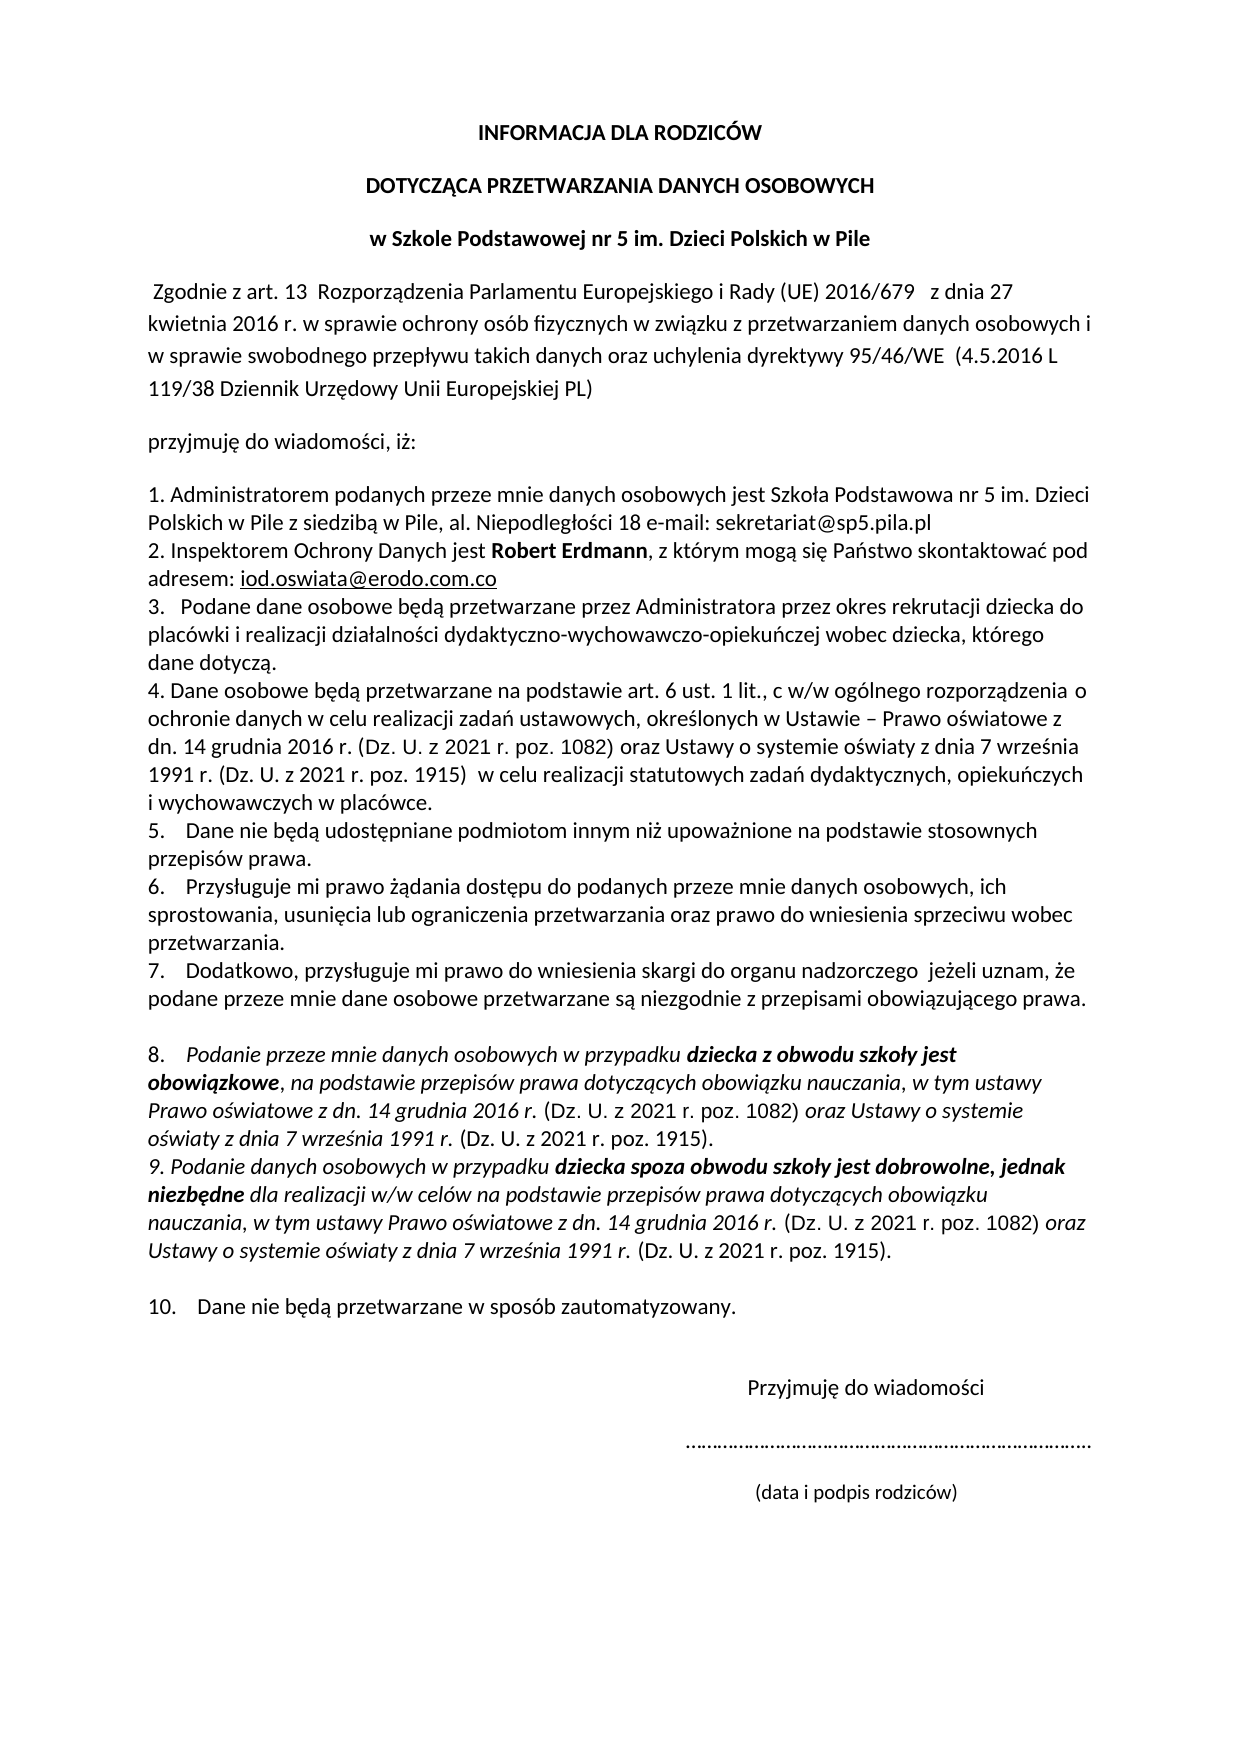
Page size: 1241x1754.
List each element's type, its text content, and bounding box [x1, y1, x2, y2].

text 3. Podane dane osobowe będą przetwarzane przez Administratora przez okres rekrutacji dziecka do placówki i realizacji działalności dydaktyczno-wychowawczo-opiekuńczej wobec dziecka, którego dane dotyczą. [148, 592, 1092, 676]
text przyjmuję do wiadomości, iż: [148, 427, 1092, 455]
text 8. Podanie przeze mnie danych osobowych w przypadku dziecka z obwodu szkoły jest obowiązkowe, na podstawie przepisów prawa dotyczących obowiązku nauczania, w tym ustawy Prawo oświatowe z dn. 14 grudnia 2016 r. (Dz. U. z 2021 r. poz. 1082) oraz Ustawy o systemie oświaty z dnia 7 września 1991 r. (Dz. U. z 2021 r. poz. 1915). [148, 1040, 1092, 1152]
text DOTYCZĄCA PRZETWARZANIA DANYCH OSOBOWYCH [148, 171, 1092, 199]
text Zgodnie z art. 13 Rozporządzenia Parlamentu Europejskiego i Rady (UE) 2016/679 z dnia 27 kwietnia 2016 r. w sprawie ochrony osób fizycznych w związku z przetwarzaniem danych osobowych i w sprawie swobodnego przepływu takich danych oraz uchylenia dyrektywy 95/46/WE (4.5.2016 L 119/38 Dziennik Urzędowy Unii Europejskiej PL) [148, 277, 1092, 402]
text (data i podpis rodziców) [148, 1479, 1092, 1505]
text 6. Przysługuje mi prawo żądania dostępu do podanych przeze mnie danych osobowych, ich sprostowania, usunięcia lub ograniczenia przetwarzania oraz prawo do wniesienia sprzeciwu wobec przetwarzania. [148, 872, 1092, 956]
text Przyjmuję do wiadomości [148, 1373, 1092, 1401]
text w Szkole Podstawowej nr 5 im. Dzieci Polskich w Pile [148, 224, 1092, 252]
text 1. Administratorem podanych przeze mnie danych osobowych jest Szkoła Podstawowa nr 5 im. Dzieci Polskich w Pile z siedzibą w Pile, al. Niepodległości 18 e-mail: sekretariat@sp5.pila.pl [148, 480, 1092, 536]
text 4. Dane osobowe będą przetwarzane na podstawie art. 6 ust. 1 lit., c w/w ogólnego rozporządzenia o ochronie danych w celu realizacji zadań ustawowych, określonych w Ustawie – Prawo oświatowe z dn. 14 grudnia 2016 r. (Dz. U. z 2021 r. poz. 1082) oraz Ustawy o systemie oświaty z dnia 7 września 1991 r. (Dz. U. z 2021 r. poz. 1915) w celu realizacji statutowych zadań dydaktycznych, opiekuńczych i wychowawczych w placówce. [148, 676, 1092, 816]
text 2. Inspektorem Ochrony Danych jest Robert Erdmann, z którym mogą się Państwo skontaktować pod adresem: iod.oswiata@erodo.com.co [148, 536, 1092, 592]
text 9. Podanie danych osobowych w przypadku dziecka spoza obwodu szkoły jest dobrowolne, jednak niezbędne dla realizacji w/w celów na podstawie przepisów prawa dotyczących obowiązku nauczania, w tym ustawy Prawo oświatowe z dn. 14 grudnia 2016 r. (Dz. U. z 2021 r. poz. 1082) oraz Ustawy o systemie oświaty z dnia 7 września 1991 r. (Dz. U. z 2021 r. poz. 1915). [148, 1152, 1092, 1264]
text 5. Dane nie będą udostępniane podmiotom innym niż upoważnione na podstawie stosownych przepisów prawa. [148, 816, 1092, 872]
text 7. Dodatkowo, przysługuje mi prawo do wniesienia skargi do organu nadzorczego jeżeli uznam, że podane przeze mnie dane osobowe przetwarzane są niezgodnie z przepisami obowiązującego prawa. [148, 956, 1092, 1012]
text 10. Dane nie będą przetwarzane w sposób zautomatyzowany. [148, 1292, 1092, 1320]
text ………………………………………………………………….. [148, 1426, 1092, 1454]
text INFORMACJA DLA RODZICÓW [148, 118, 1092, 146]
